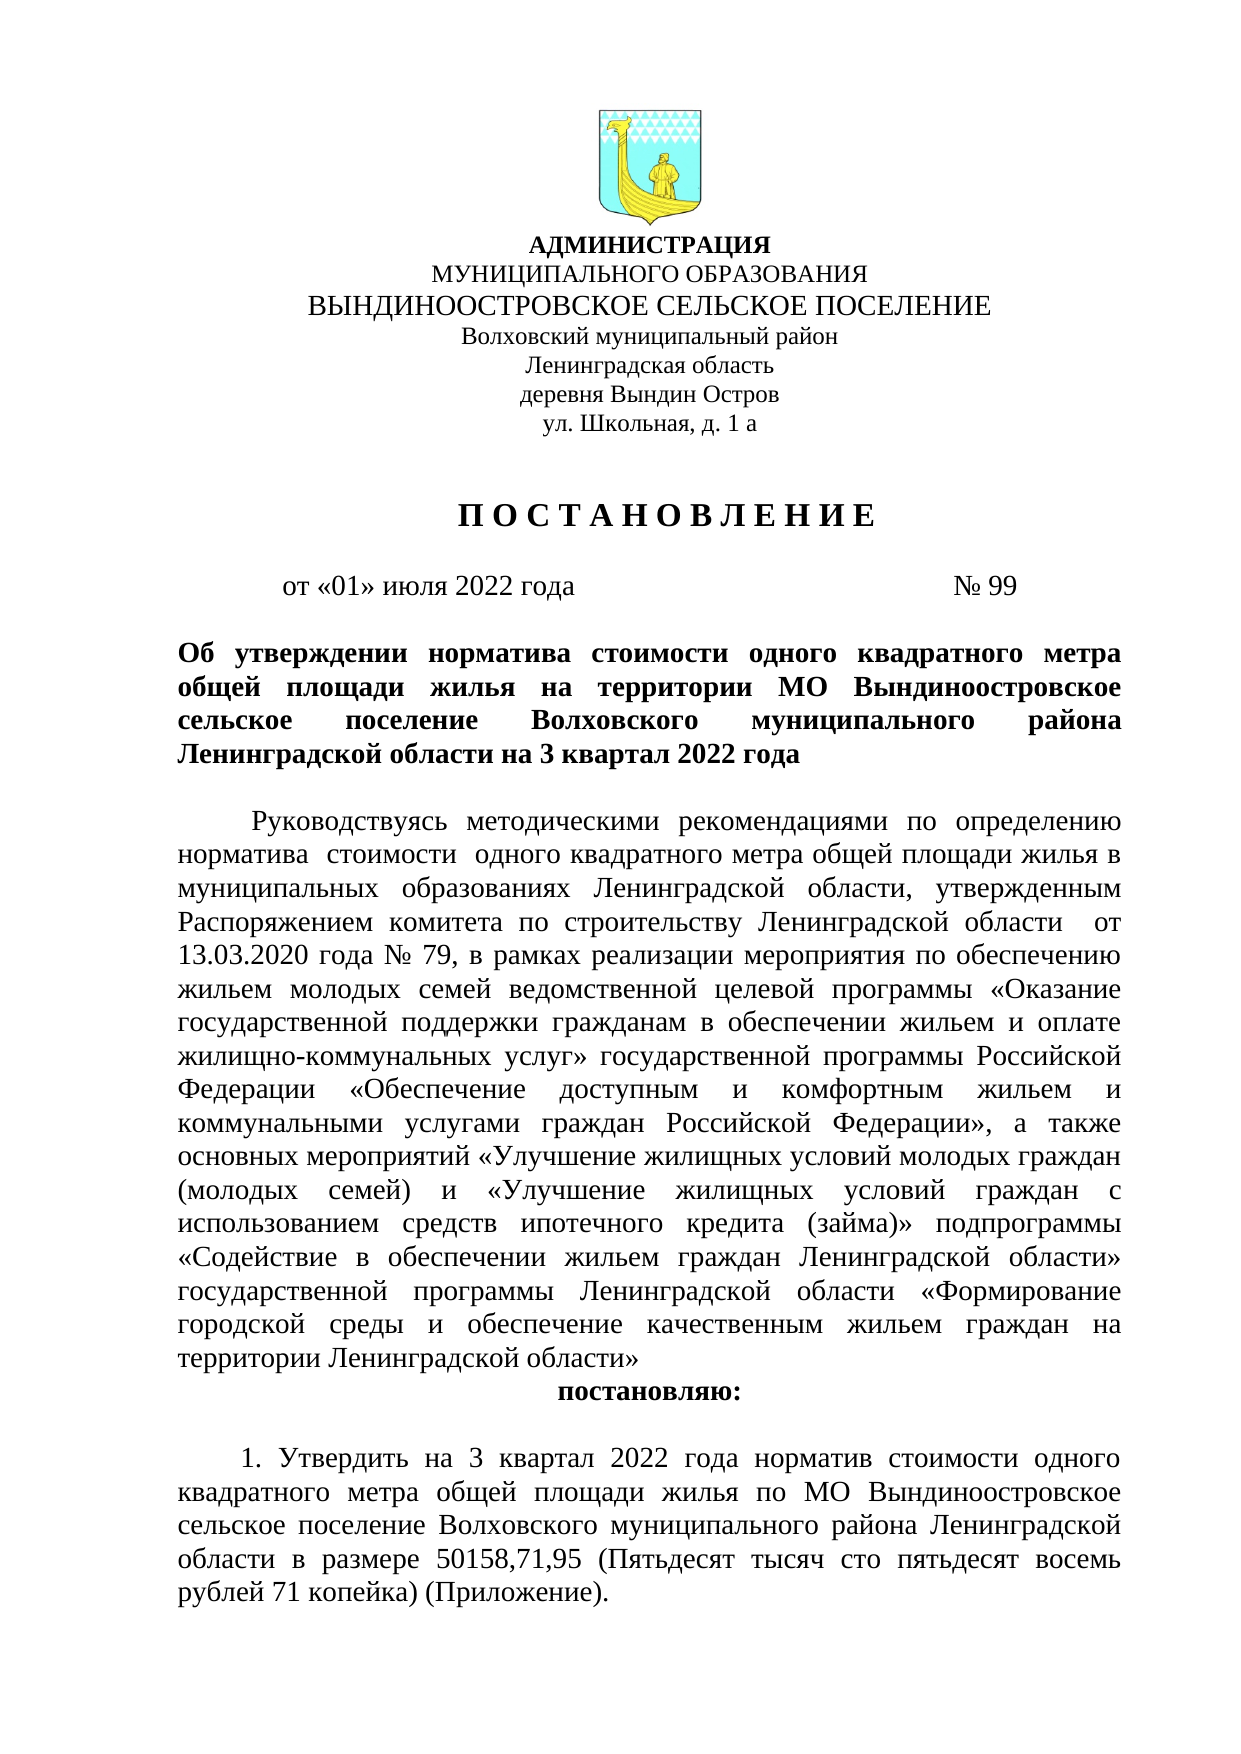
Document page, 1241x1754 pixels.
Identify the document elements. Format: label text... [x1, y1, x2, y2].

title МУНИЦИПАЛЬНОГО ОБРАЗОВАНИЯ [177, 259, 1122, 288]
text Ленинградская область [177, 350, 1122, 379]
text от «01» июля 2022 года № 99 [177, 568, 1122, 602]
text ул. Школьная, д. 1 а [177, 408, 1122, 436]
subtitle П О С Т А Н О В Л Е Н И Е [177, 495, 1122, 533]
text Об утверждении норматива стоимости одного квадратного метра общей площади жилья на территории МО Вындиноостровское сельское поселение Волховского муниципального района Ленинградской области на 3 квартал 2022 года [177, 635, 1122, 769]
text Руководствуясь методическими рекомендациями по определению норматива стоимости одного квадратного метра общей площади жилья в муниципальных образованиях Ленинградской области, утвержденным Распоряжением комитета по строительству Ленинградской области от 13.03.2020 года № 79, в рамках реализации мероприятия по обеспечению жильем молодых семей ведомственной целевой программы «Оказание государственной поддержки гражданам в обеспечении жильем и оплате жилищно-коммунальных услуг» государственной программы Российской Федерации «Обеспечение доступным и комфортным жильем и коммунальными услугами граждан Российской Федерации», а также основных мероприятий «Улучшение жилищных условий молодых граждан (молодых семей) и «Улучшение жилищных условий граждан с использованием средств ипотечного кредита (займа)» подпрограммы «Содействие в обеспечении жильем граждан Ленинградской области» государственной программы Ленинградской области «Формирование городской среды и обеспечение качественным жильем граждан на территории Ленинградской области» [177, 803, 1122, 1373]
text ВЫНДИНООСТРОВСКОЕ СЕЛЬСКОЕ ПОСЕЛЕНИЕ [177, 288, 1122, 321]
text постановляю: [177, 1373, 1122, 1407]
text деревня Вындин Остров [177, 379, 1122, 408]
picture [591, 103, 709, 231]
title АДМИНИСТРАЦИЯ [177, 230, 1122, 259]
text Волховский муниципальный район [177, 321, 1122, 350]
text 1. Утвердить на 3 квартал 2022 года норматив стоимости одного квадратного метра общей площади жилья по МО Вындиноостровское сельское поселение Волховского муниципального района Ленинградской области в размере 50158,71,95 (Пятьдесят тысяч сто пятьдесят восемь рублей 71 копейка) (Приложение). [177, 1440, 1122, 1608]
